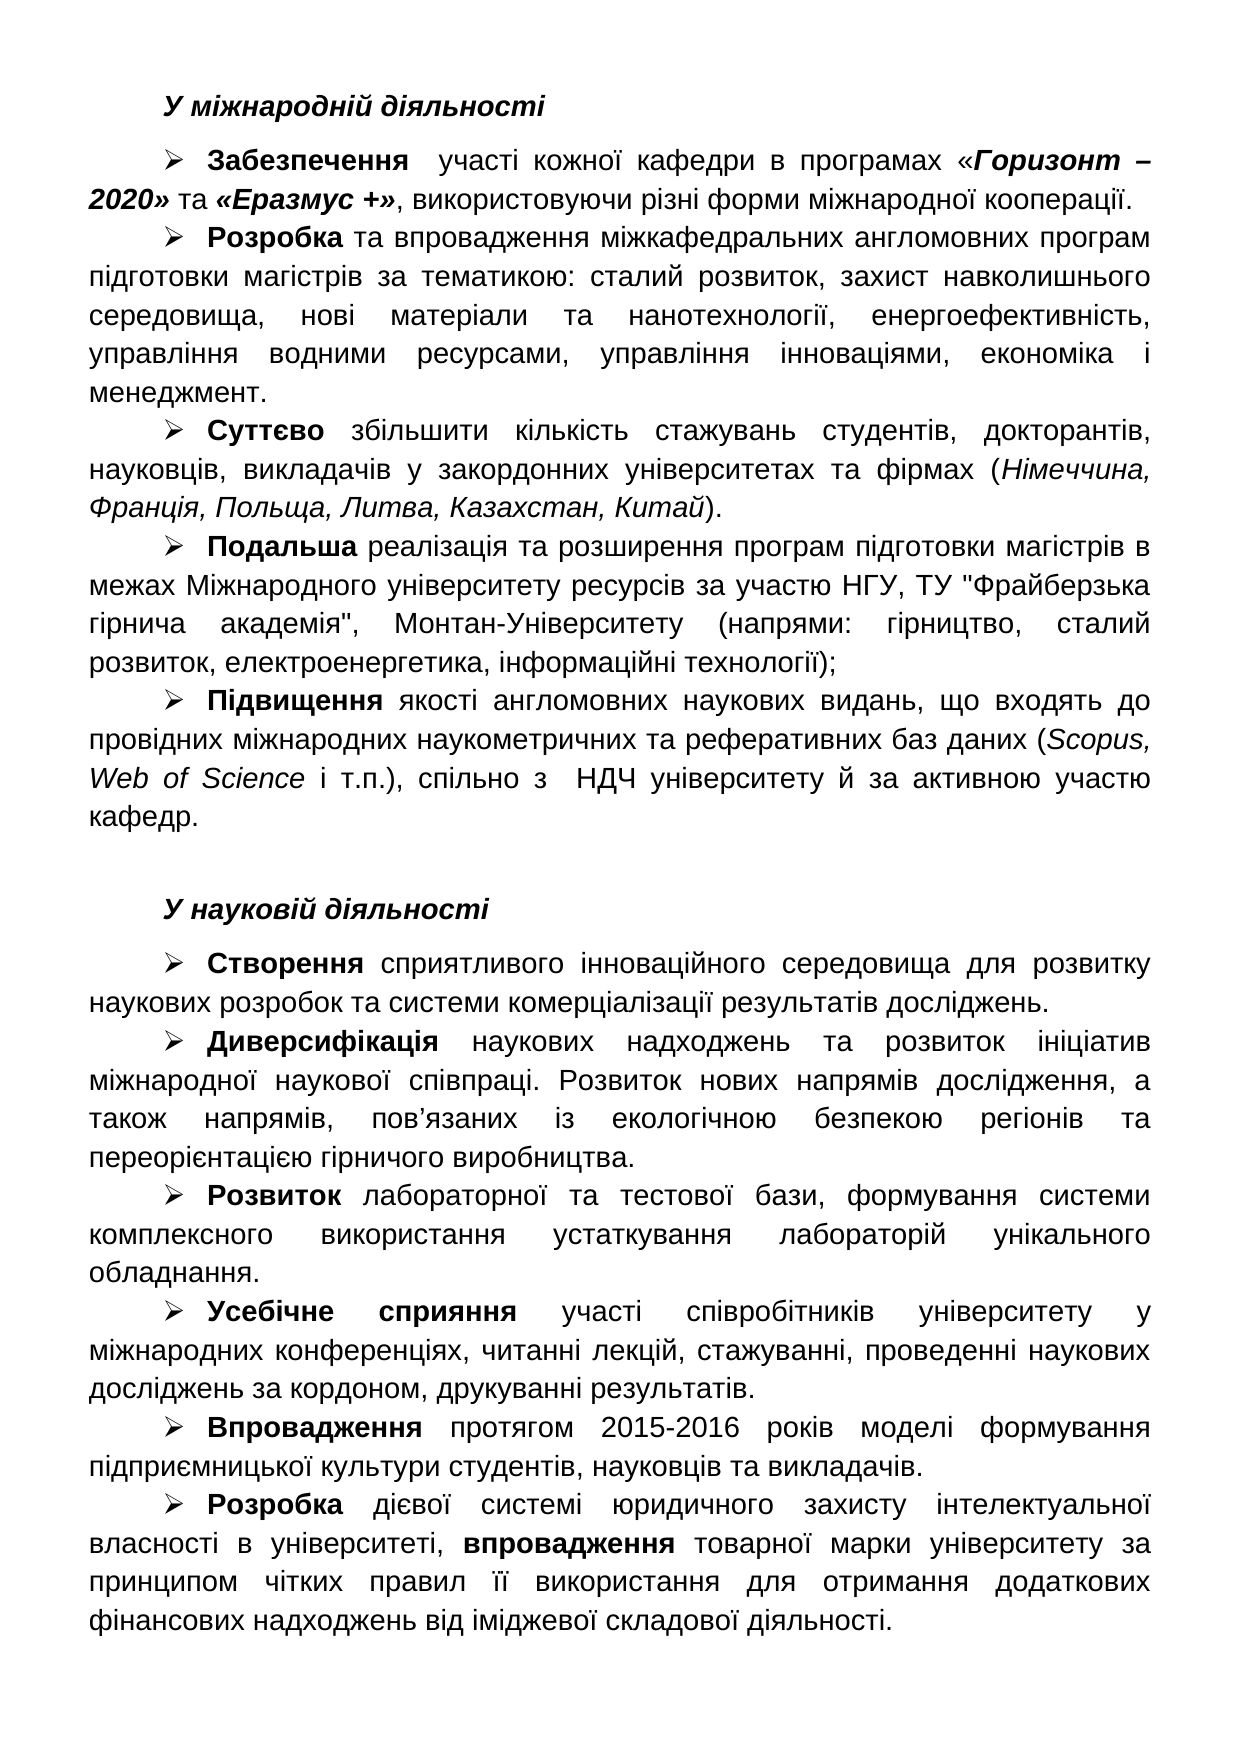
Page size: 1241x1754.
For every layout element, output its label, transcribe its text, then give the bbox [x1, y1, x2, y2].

text У науковій діяльності [89, 892, 1152, 926]
list Створення сприятливого інноваційного середовища для розвитку наукових розробок та системи комерціалізації результатів досліджень. [89, 947, 1152, 1019]
list Суттєво збільшити кількість стажувань студентів, докторантів, науковців, викладачів у закордонних університетах та фірмах (Німеччина, Франція, Польща, Литва, Казахстан, Китай). [89, 413, 1152, 524]
text У міжнародній діяльності [89, 89, 1152, 122]
list Впровадження протягом 2015-2016 років моделі формування підприємницької культури студентів, науковців та викладачів. [89, 1410, 1152, 1482]
list Усебічне сприяння участі співробітників університету у міжнародних конференціях, читанні лекцій, стажуванні, проведенні наукових досліджень за кордоном, друкуванні результатів. [89, 1294, 1152, 1405]
list Підвищення якості англомовних наукових видань, що входять до провідних міжнародних наукометричних та реферативних баз даних (Scopus, Web of Science і т.п.), спільно з НДЧ університету й за активною участю кафедр. [89, 683, 1152, 833]
list Подальша реалізація та розширення програм підготовки магістрів в межах Міжнародного університету ресурсів за участю НГУ, ТУ "Фрайберзька гірнича академія", Монтан-Університету (напрями: гірництво, сталий розвиток, електроенергетика, інформаційні технології); [89, 529, 1152, 678]
list Розробка дієвої системі юридичного захисту інтелектуальної власності в університеті, впровадження товарної марки університету за принципом чітких правил її використання для отримання додаткових фінансових надходжень від іміджевої складової діяльності. [89, 1487, 1152, 1637]
list Забезпечення участі кожної кафедри в програмах «Горизонт – 2020» та «Еразмус +», використовуючи різні форми міжнародної кооперації. [89, 143, 1152, 215]
list Диверсифікація наукових надходжень та розвиток ініціатив міжнародної наукової співпраці. Розвиток нових напрямів дослідження, а також напрямів, пов’язаних із екологічною безпекою регіонів та переорієнтацією гірничого виробництва. [89, 1024, 1152, 1173]
list Розробка та впровадження міжкафедральних англомовних програм підготовки магістрів за тематикою: сталий розвиток, захист навколишнього середовища, нові матеріали та нанотехнології, енергоефективність, управління водними ресурсами, управління інноваціями, економіка і менеджмент. [89, 220, 1152, 408]
list Розвиток лабораторної та тестової бази, формування системи комплексного використання устаткування лабораторій унікального обладнання. [89, 1178, 1152, 1289]
